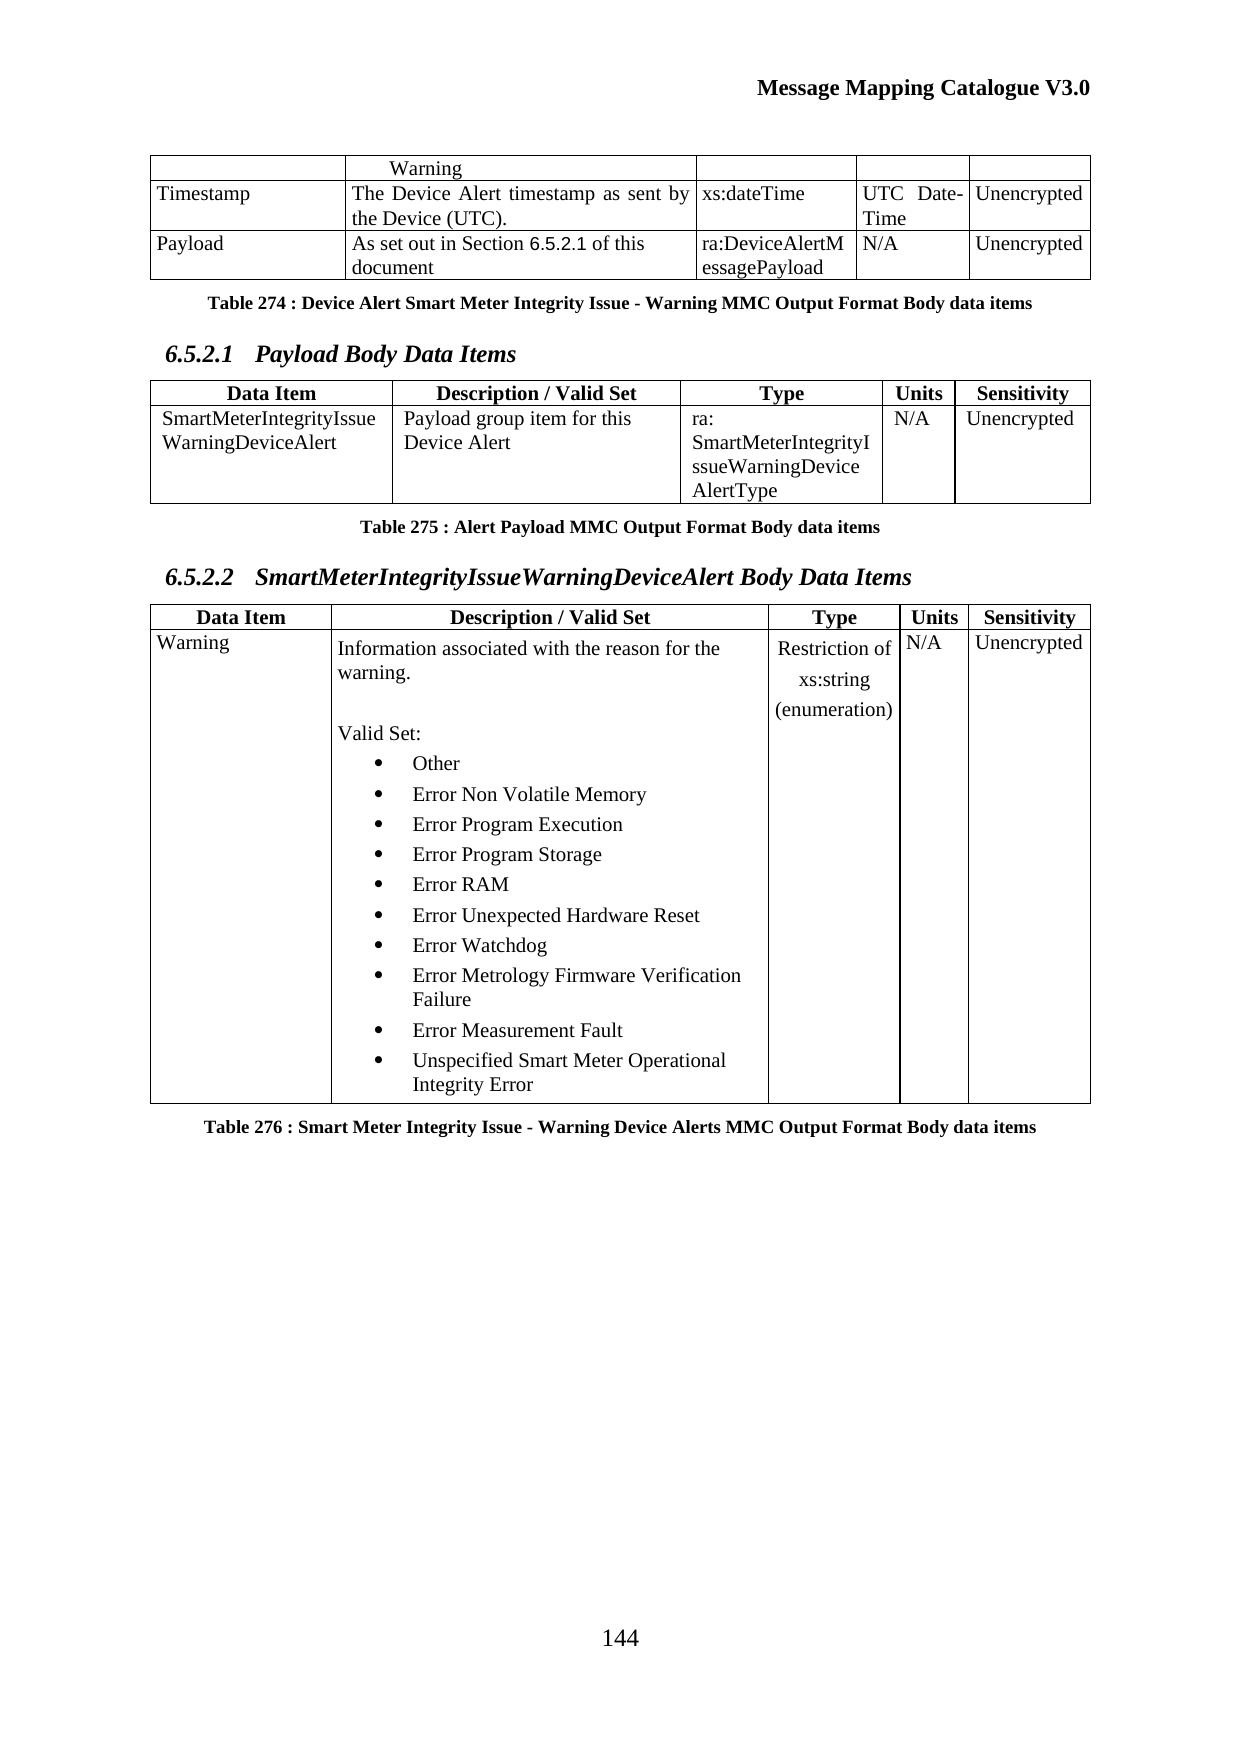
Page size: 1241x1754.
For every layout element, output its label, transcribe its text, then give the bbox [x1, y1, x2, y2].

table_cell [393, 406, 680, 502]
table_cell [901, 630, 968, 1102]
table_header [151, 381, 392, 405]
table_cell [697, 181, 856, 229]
subtitle SmartMeterIntegrityIssueWarningDeviceAlert Body Data Items [165, 562, 1090, 591]
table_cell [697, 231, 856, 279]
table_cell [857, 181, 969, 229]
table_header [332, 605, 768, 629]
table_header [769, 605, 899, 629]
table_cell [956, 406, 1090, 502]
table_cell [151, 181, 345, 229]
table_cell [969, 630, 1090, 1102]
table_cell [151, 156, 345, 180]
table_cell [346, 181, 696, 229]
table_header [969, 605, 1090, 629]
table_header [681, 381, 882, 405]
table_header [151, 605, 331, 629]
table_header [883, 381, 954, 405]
subtitle Payload Body Data Items [165, 339, 1090, 367]
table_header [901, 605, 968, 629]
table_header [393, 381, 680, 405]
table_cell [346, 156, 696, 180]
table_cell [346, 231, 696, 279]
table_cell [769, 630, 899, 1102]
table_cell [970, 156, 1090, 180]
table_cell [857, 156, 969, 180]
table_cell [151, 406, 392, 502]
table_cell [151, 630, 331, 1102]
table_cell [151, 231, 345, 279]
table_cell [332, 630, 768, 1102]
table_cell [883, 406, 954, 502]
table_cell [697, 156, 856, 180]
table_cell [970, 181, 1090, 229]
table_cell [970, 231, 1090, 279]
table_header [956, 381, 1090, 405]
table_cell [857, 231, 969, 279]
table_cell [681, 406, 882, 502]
